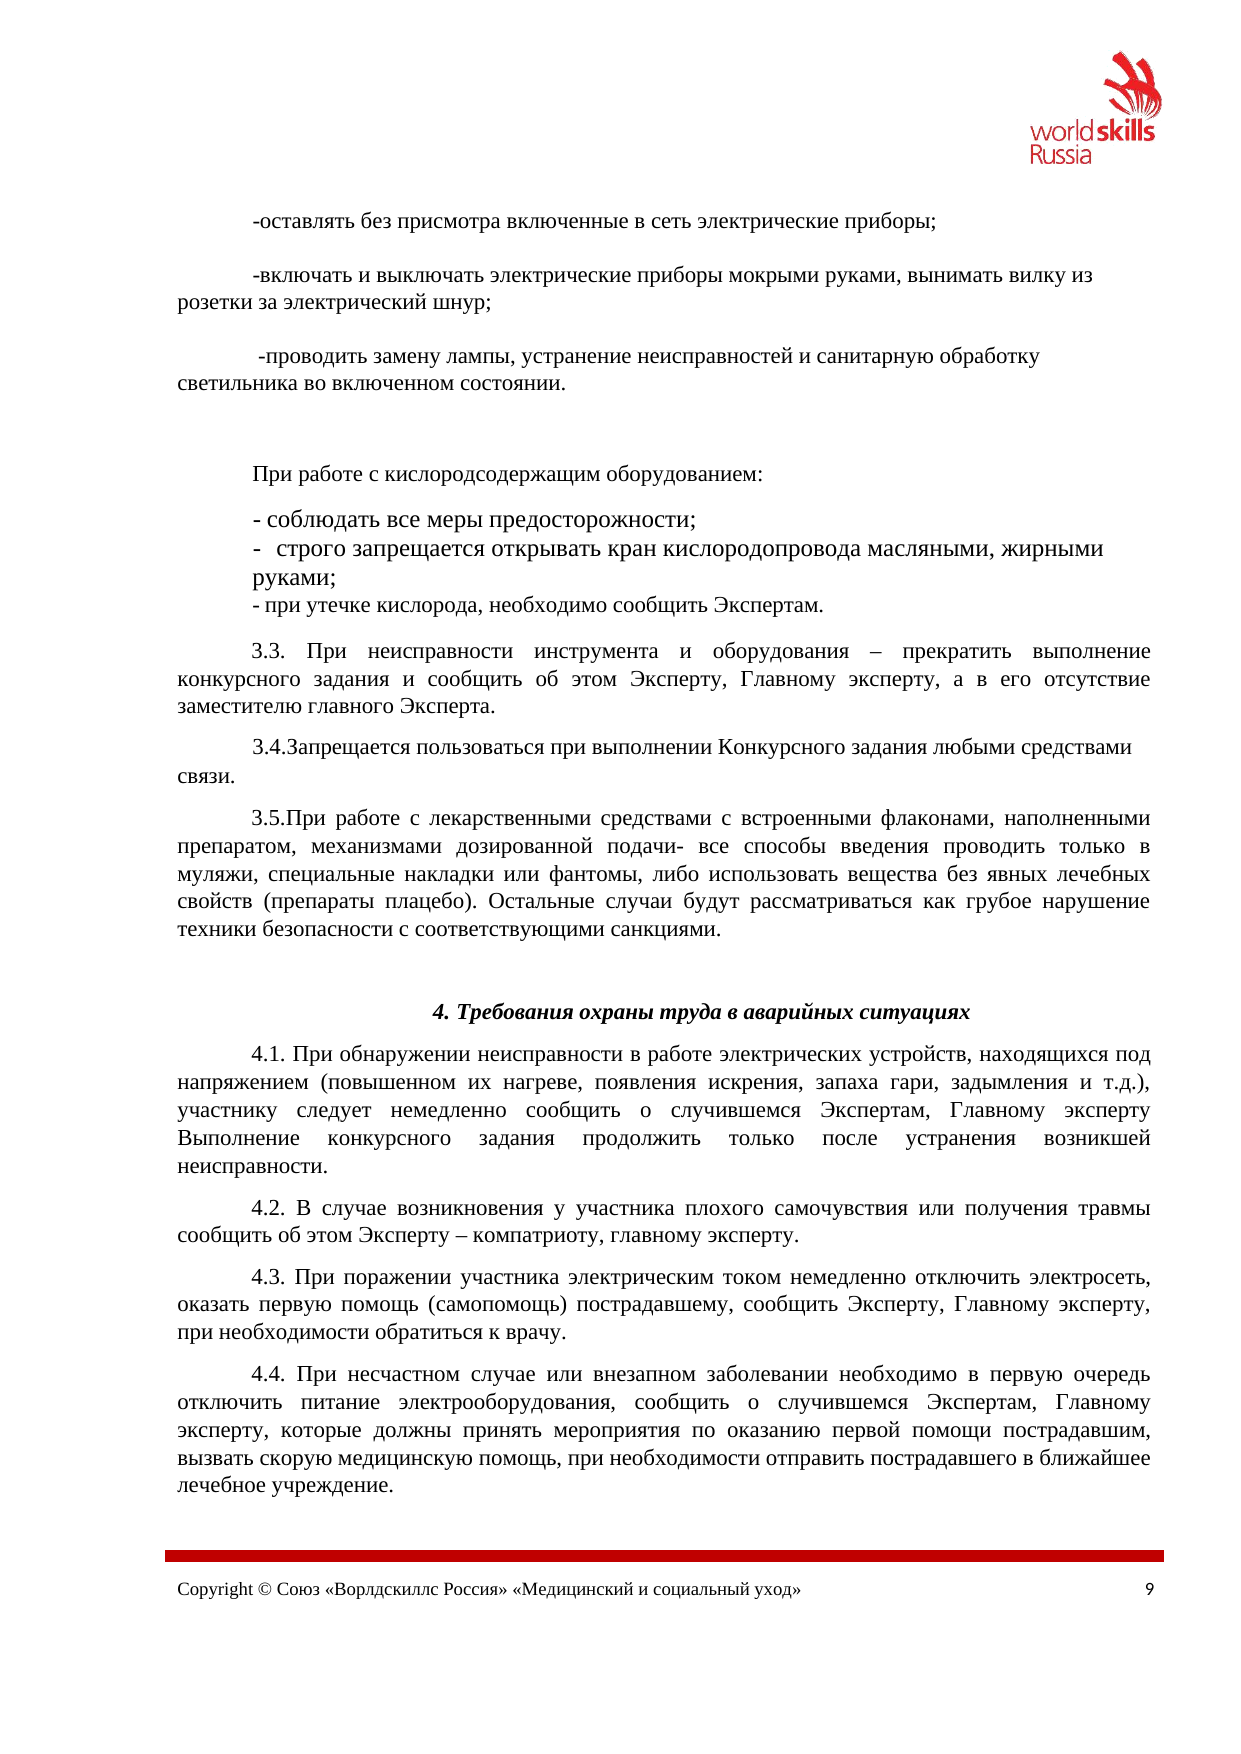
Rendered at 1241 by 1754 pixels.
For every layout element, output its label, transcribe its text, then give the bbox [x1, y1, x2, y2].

list соблюдать все меры предосторожности; [253, 504, 1165, 533]
table_header [1154, 1550, 1164, 1562]
list строго запрещается открывать кран кислородопровода масляными, жирными руками; [252, 534, 1150, 591]
table_header [165, 1550, 1129, 1562]
text 4.2. В случае возникновения у участника плохого самочувствия или получения травмы сообщить об этом Эксперту – компатриоту, главному эксперту. [177, 1193, 1152, 1247]
table_cell [1154, 1562, 1164, 1600]
text -оставлять без присмотра включенные в сеть электрические приборы; [177, 207, 1150, 233]
text 3.4.Запрещается пользоваться при выполнении Конкурсного задания любыми средствами [252, 733, 1165, 759]
text 4.1. При обнаружении неисправности в работе электрических устройств, находящихся под напряжением (повышенном их нагреве, появления искрения, запаха гари, задымления и т.д.), участнику следует немедленно сообщить о случившемся Экспертам, Главному эксперту Выполнение конкурсного задания продолжить только после устранения возникшей неисправности. [177, 1040, 1152, 1178]
table_cell Copyright © Союз «Ворлдскиллс Россия» «Медицинский и социальный уход» [165, 1562, 1129, 1600]
text 3.3. При неисправности инструмента и оборудования – прекратить выполнение конкурсного задания и сообщить об этом Эксперту, Главному эксперту, а в его отсутствие заместителю главного Эксперта. [177, 637, 1152, 719]
picture [1030, 50, 1187, 164]
text 3.5.При работе с лекарственными средствами с встроенными флаконами, наполненными препаратом, механизмами дозированной подачи- все способы введения проводить только в муляжи, специальные накладки или фантомы, либо использовать вещества без явных лечебных свойств (препараты плацебо). Остальные случаи будут рассматриваться как грубое нарушение техники безопасности с соответствующими санкциями. [177, 804, 1152, 942]
text связи. [177, 762, 1165, 788]
table_cell 9 [1129, 1562, 1154, 1600]
text -включать и выключать электрические приборы мокрыми руками, вынимать вилку из розетки за электрический шнур; [177, 261, 1150, 314]
text 4.4. При несчастном случае или внезапном заболевании необходимо в первую очередь отключить питание электрооборудования, сообщить о случившемся Экспертам, Главному эксперту, которые должны принять мероприятия по оказанию первой помощи пострадавшим, вызвать скорую медицинскую помощь, при необходимости отправить пострадавшего в ближайшее лечебное учреждение. [177, 1360, 1152, 1498]
text -проводить замену лампы, устранение неисправностей и санитарную обработку светильника во включенном состоянии. [177, 342, 1150, 396]
text 4.3. При поражении участника электрическим током немедленно отключить электросеть, оказать первую помощь (самопомощь) пострадавшему, сообщить Эксперту, Главному эксперту, при необходимости обратиться к врачу. [177, 1263, 1152, 1344]
text При работе с кислородсодержащим оборудованием: [252, 460, 1165, 486]
table_header [1129, 1550, 1154, 1562]
list при утечке кислорода, необходимо сообщить Экспертам. [252, 591, 1165, 617]
list Требования охраны труда в аварийных ситуациях [433, 998, 1165, 1025]
